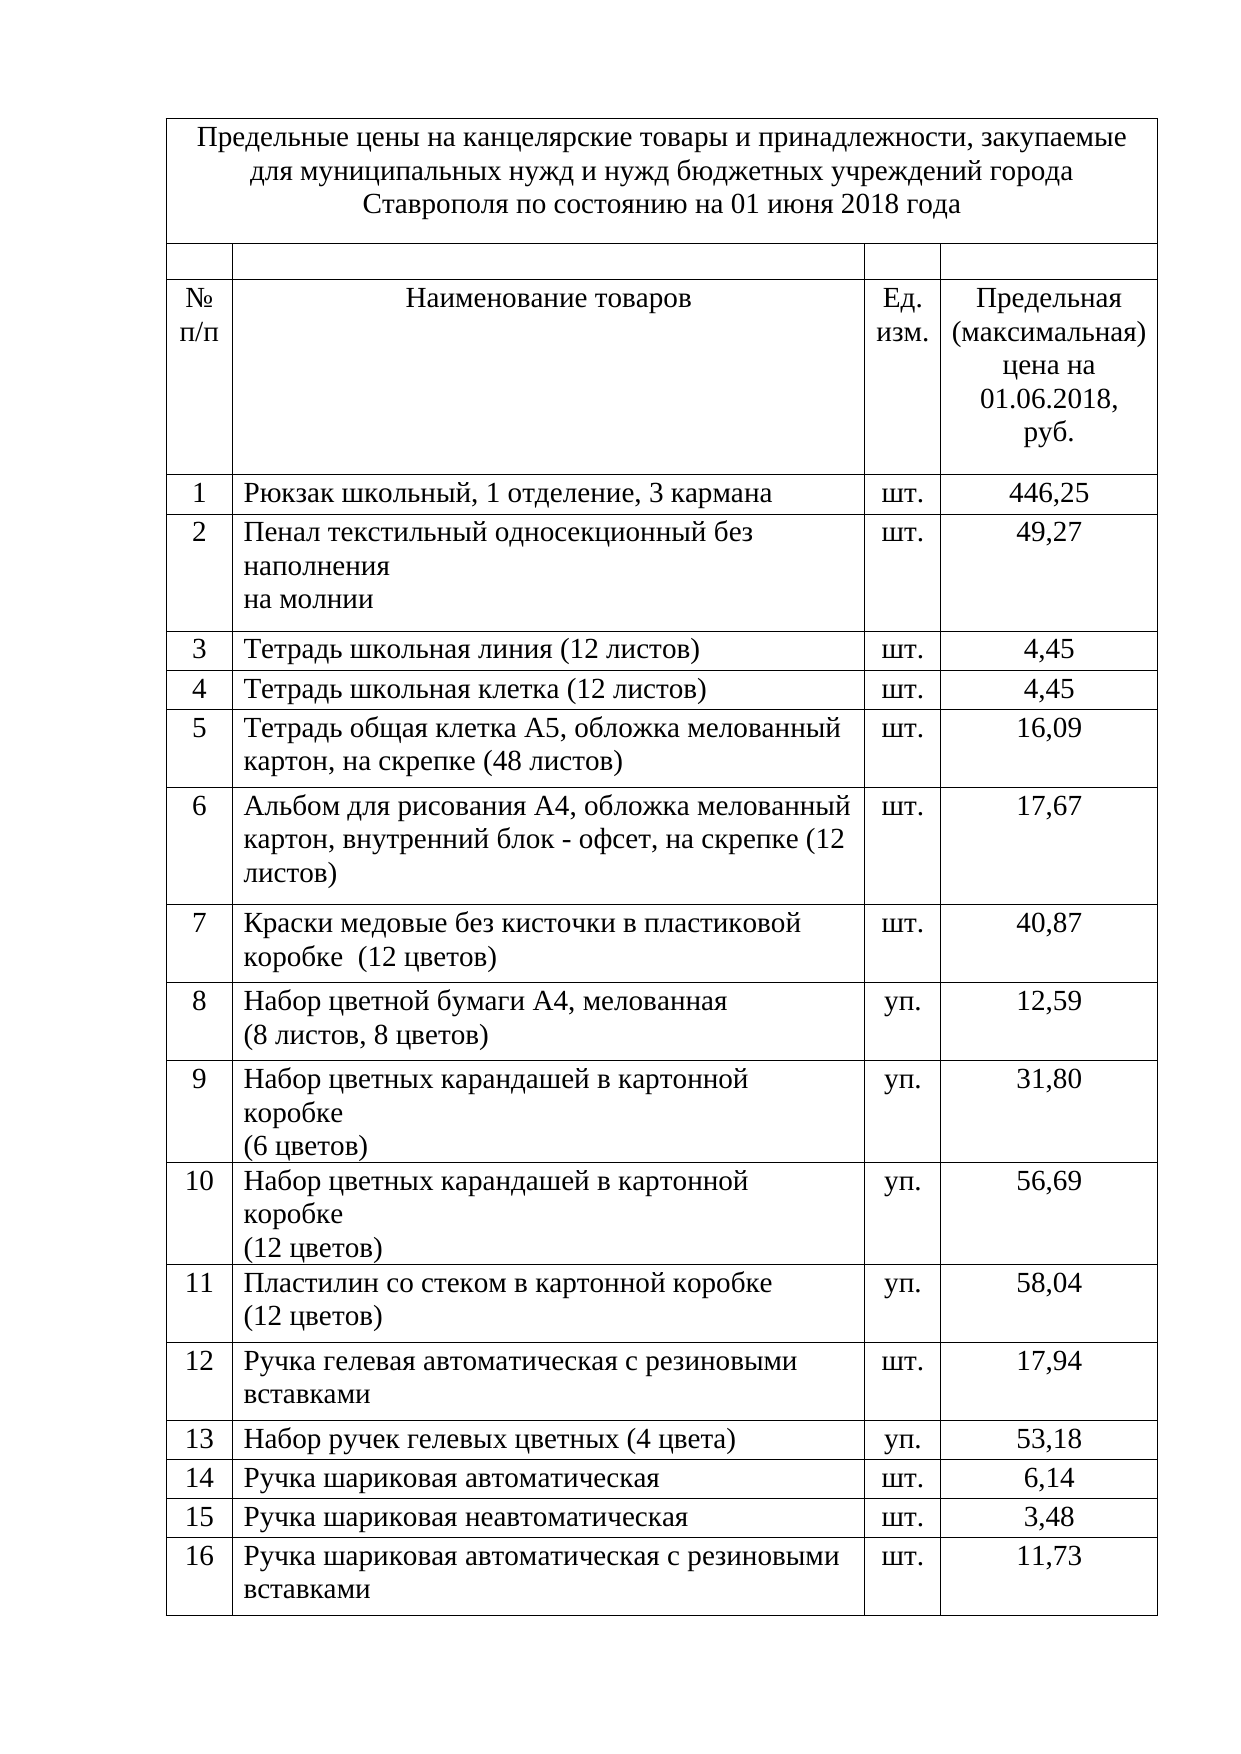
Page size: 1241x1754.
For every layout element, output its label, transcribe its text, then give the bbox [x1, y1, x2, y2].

table_cell 4 [167, 671, 232, 709]
table_cell Пластилин со стеком в картонной коробке (12 цветов) [233, 1265, 864, 1342]
table_header Предельные цены на канцелярские товары и принадлежности, закупаемые для муниципальных нужд и нужд бюджетных учреждений города Ставрополя по состоянию на 01 июня 2018 года [167, 119, 1157, 243]
table_cell шт. [865, 632, 940, 670]
table_cell 6 [167, 788, 232, 904]
table_cell 40,87 [941, 905, 1157, 982]
table_cell шт. [865, 710, 940, 787]
table_cell № п/п [167, 280, 232, 474]
table_cell 3,48 [941, 1499, 1157, 1537]
table_cell Набор цветной бумаги А4, мелованная (8 листов, 8 цветов) [233, 983, 864, 1060]
table_cell 446,25 [941, 475, 1157, 513]
table_cell Наименование товаров [233, 280, 864, 474]
table_cell шт. [865, 1499, 940, 1537]
table_cell 5 [167, 710, 232, 787]
table_cell [167, 244, 232, 279]
table_cell 12 [167, 1343, 232, 1420]
table_cell шт. [865, 788, 940, 904]
table_cell 8 [167, 983, 232, 1060]
table_cell Набор ручек гелевых цветных (4 цвета) [233, 1421, 864, 1459]
table_cell [233, 244, 864, 279]
table_cell Ручка шариковая автоматическая [233, 1460, 864, 1498]
table_cell Тетрадь школьная линия (12 листов) [233, 632, 864, 670]
table_cell шт. [865, 905, 940, 982]
table_cell уп. [865, 1163, 940, 1264]
table_cell Тетрадь общая клетка А5, обложка мелованный картон, на скрепке (48 листов) [233, 710, 864, 787]
table_cell Рюкзак школьный, 1 отделение, 3 кармана [233, 475, 864, 513]
table_cell Краски медовые без кисточки в пластиковой коробке (12 цветов) [233, 905, 864, 982]
table_cell 6,14 [941, 1460, 1157, 1498]
table_cell шт. [865, 515, 940, 631]
table_cell 53,18 [941, 1421, 1157, 1459]
table_cell 16,09 [941, 710, 1157, 787]
table_cell уп. [865, 1265, 940, 1342]
table_cell шт. [865, 1460, 940, 1498]
table_cell 58,04 [941, 1265, 1157, 1342]
table_cell шт. [865, 475, 940, 513]
table_cell Ручка гелевая автоматическая с резиновыми вставками [233, 1343, 864, 1420]
table_cell 3 [167, 632, 232, 670]
table_cell 2 [167, 515, 232, 631]
table_cell уп. [865, 983, 940, 1060]
table_cell Ручка шариковая неавтоматическая [233, 1499, 864, 1537]
table_cell 15 [167, 1499, 232, 1537]
table_cell Набор цветных карандашей в картонной коробке (12 цветов) [233, 1163, 864, 1264]
table_cell Ед. изм. [865, 280, 940, 474]
table_cell Ручка шариковая автоматическая с резиновыми вставками [233, 1538, 864, 1615]
table_cell 31,80 [941, 1061, 1157, 1162]
table_cell Тетрадь школьная клетка (12 листов) [233, 671, 864, 709]
table_cell 16 [167, 1538, 232, 1615]
table_cell 11 [167, 1265, 232, 1342]
table_cell 17,67 [941, 788, 1157, 904]
table_cell [941, 244, 1157, 279]
table_cell 10 [167, 1163, 232, 1264]
table_cell Пенал текстильный односекционный без наполнения на молнии [233, 515, 864, 631]
table_cell 49,27 [941, 515, 1157, 631]
table_cell шт. [865, 671, 940, 709]
table_cell 12,59 [941, 983, 1157, 1060]
table_cell 17,94 [941, 1343, 1157, 1420]
table_cell 14 [167, 1460, 232, 1498]
table_cell уп. [865, 1421, 940, 1459]
table_cell Альбом для рисования А4, обложка мелованный картон, внутренний блок - офсет, на скрепке (12 листов) [233, 788, 864, 904]
table_cell шт. [865, 1538, 940, 1615]
table_cell 4,45 [941, 632, 1157, 670]
table_cell 11,73 [941, 1538, 1157, 1615]
table_cell уп. [865, 1061, 940, 1162]
table_cell шт. [865, 1343, 940, 1420]
table_cell 7 [167, 905, 232, 982]
table_cell 9 [167, 1061, 232, 1162]
table_cell 4,45 [941, 671, 1157, 709]
table_cell [865, 244, 940, 279]
table_cell 1 [167, 475, 232, 513]
table_cell Предельная (максимальная) цена на 01.06.2018, руб. [941, 280, 1157, 474]
table_cell 13 [167, 1421, 232, 1459]
table_cell 56,69 [941, 1163, 1157, 1264]
table_cell Набор цветных карандашей в картонной коробке (6 цветов) [233, 1061, 864, 1162]
